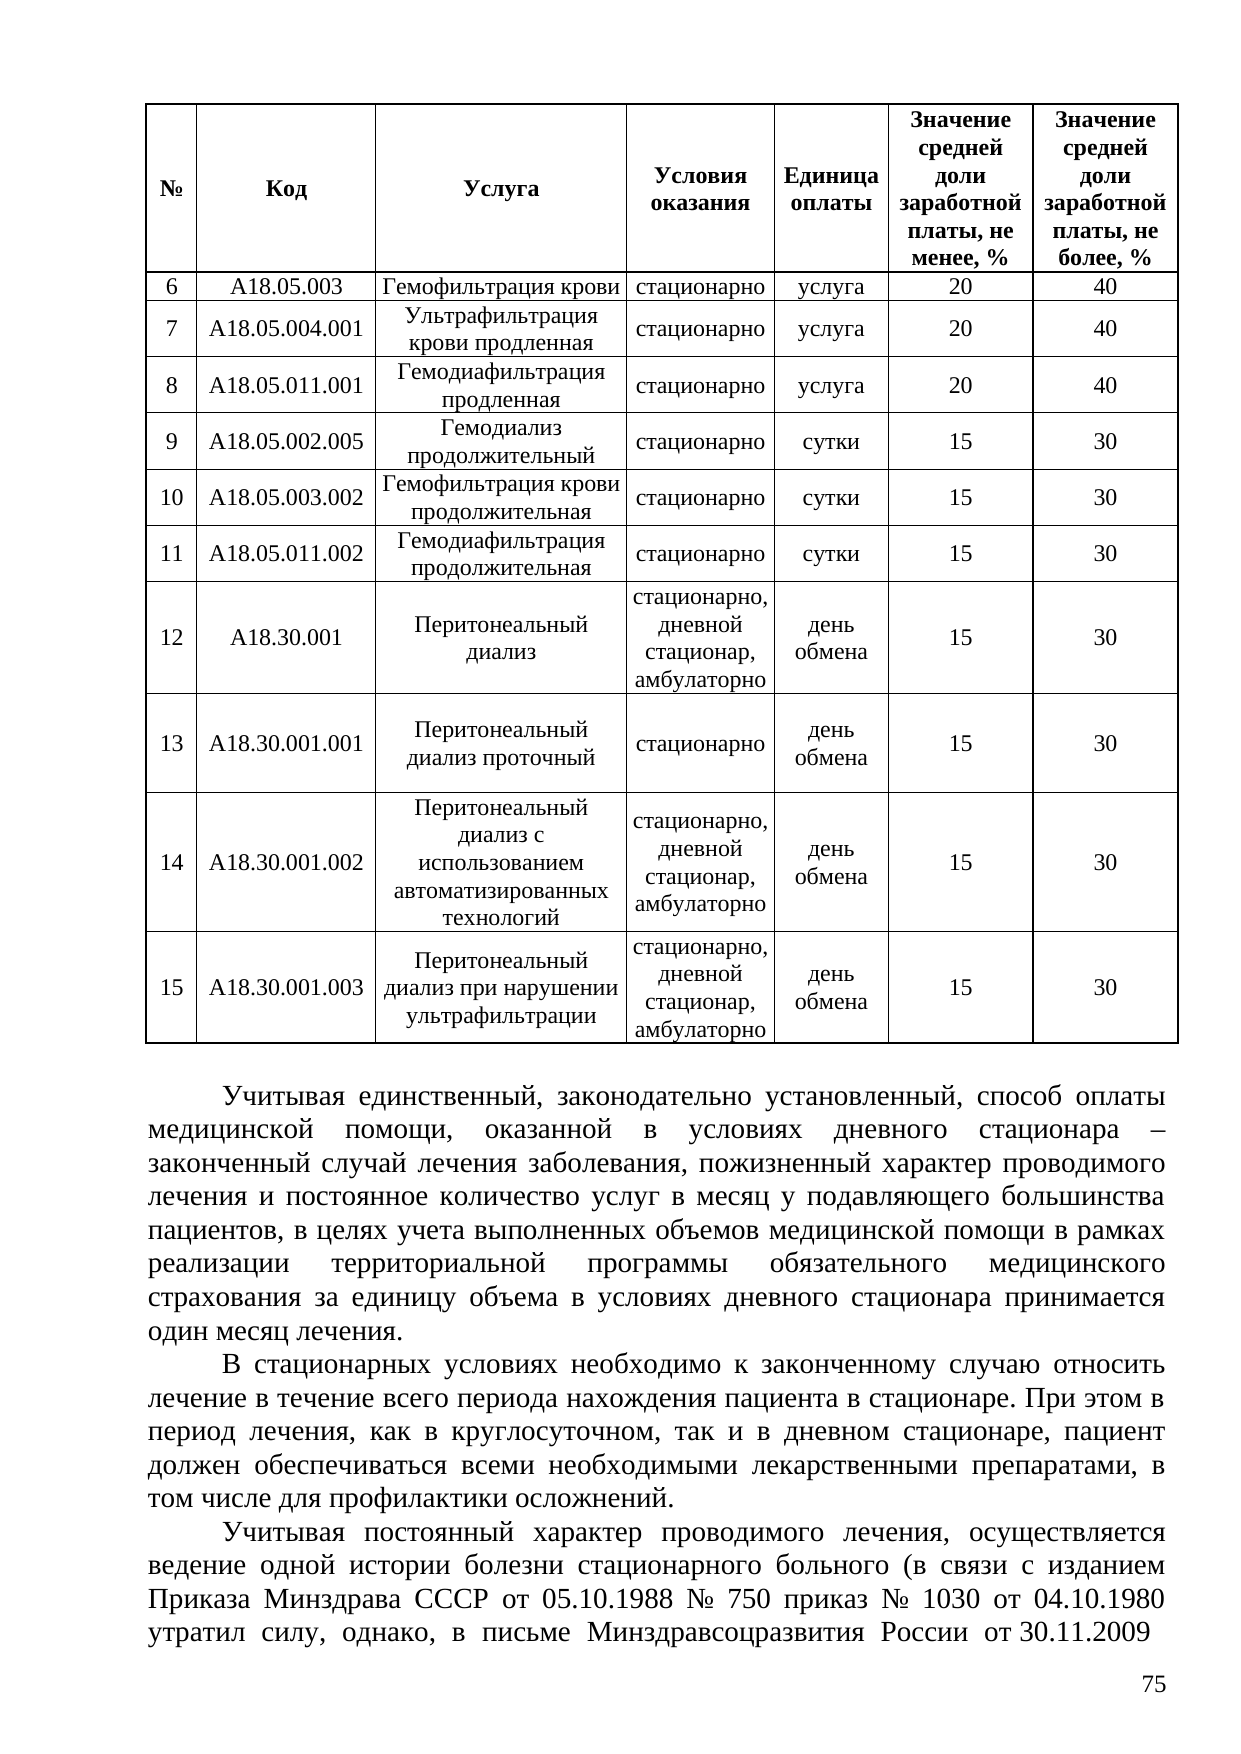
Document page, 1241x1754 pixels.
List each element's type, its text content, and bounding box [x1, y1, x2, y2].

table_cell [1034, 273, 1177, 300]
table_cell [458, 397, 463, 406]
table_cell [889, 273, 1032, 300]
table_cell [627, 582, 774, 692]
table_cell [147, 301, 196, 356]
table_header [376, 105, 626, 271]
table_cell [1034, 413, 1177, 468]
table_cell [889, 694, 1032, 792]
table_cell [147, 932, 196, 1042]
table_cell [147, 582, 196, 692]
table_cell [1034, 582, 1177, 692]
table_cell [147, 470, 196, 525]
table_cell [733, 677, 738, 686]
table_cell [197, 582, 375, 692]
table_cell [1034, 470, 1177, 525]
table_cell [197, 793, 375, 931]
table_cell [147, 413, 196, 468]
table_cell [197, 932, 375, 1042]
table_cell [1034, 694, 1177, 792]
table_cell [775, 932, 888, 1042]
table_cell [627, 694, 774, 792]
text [148, 1514, 1166, 1648]
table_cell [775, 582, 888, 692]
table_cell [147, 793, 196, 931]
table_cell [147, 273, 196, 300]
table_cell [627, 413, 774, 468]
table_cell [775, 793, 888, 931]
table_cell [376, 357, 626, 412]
text Учитывая единственный, законодательно установленный, способ оплаты медицинской помощи, оказанной в условиях дневного стационара – законченный случай лечения заболевания, пожизненный характер проводимого лечения и постоянное количество услуг в месяц у подавляющего большинства пациентов, в целях учета выполненных объемов медицинской помощи в рамках реализации территориальной программы обязательного медицинского страхования за единицу объема в условиях дневного стационара принимается один месяц лечения. [148, 1078, 1166, 1346]
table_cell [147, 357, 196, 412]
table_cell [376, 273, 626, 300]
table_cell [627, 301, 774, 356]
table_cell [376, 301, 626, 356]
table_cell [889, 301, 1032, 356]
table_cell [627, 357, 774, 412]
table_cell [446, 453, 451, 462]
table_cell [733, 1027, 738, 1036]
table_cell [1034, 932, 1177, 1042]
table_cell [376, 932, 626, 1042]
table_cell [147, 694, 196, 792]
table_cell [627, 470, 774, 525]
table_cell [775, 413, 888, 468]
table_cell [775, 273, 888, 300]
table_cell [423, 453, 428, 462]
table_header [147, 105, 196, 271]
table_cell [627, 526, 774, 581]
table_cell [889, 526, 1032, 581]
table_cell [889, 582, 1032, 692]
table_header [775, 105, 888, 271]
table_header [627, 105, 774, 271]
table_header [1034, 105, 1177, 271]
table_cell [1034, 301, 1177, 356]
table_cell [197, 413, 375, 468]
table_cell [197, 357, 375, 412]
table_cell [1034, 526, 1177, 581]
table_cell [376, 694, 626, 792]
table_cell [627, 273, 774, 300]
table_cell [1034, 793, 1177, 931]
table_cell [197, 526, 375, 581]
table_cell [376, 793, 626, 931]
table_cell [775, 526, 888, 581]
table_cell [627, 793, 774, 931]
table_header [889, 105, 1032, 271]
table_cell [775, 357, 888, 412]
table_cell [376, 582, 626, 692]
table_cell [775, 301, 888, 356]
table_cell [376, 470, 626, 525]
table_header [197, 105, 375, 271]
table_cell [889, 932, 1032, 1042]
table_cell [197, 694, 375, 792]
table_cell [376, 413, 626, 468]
text В стационарных условиях необходимо к законченному случаю относить лечение в течение всего периода нахождения пациента в стационаре. При этом в период лечения, как в круглосуточном, так и в дневном стационаре, пациент должен обеспечиваться всеми необходимыми лекарственными препаратами, в том числе для профилактики осложнений. [148, 1346, 1166, 1514]
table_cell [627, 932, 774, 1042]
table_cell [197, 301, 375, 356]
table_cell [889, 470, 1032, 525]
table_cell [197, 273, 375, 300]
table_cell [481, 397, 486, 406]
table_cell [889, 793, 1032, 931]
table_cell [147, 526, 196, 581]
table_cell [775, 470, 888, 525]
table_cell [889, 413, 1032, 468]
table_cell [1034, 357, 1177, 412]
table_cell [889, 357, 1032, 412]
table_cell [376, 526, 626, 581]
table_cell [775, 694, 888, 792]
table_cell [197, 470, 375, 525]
